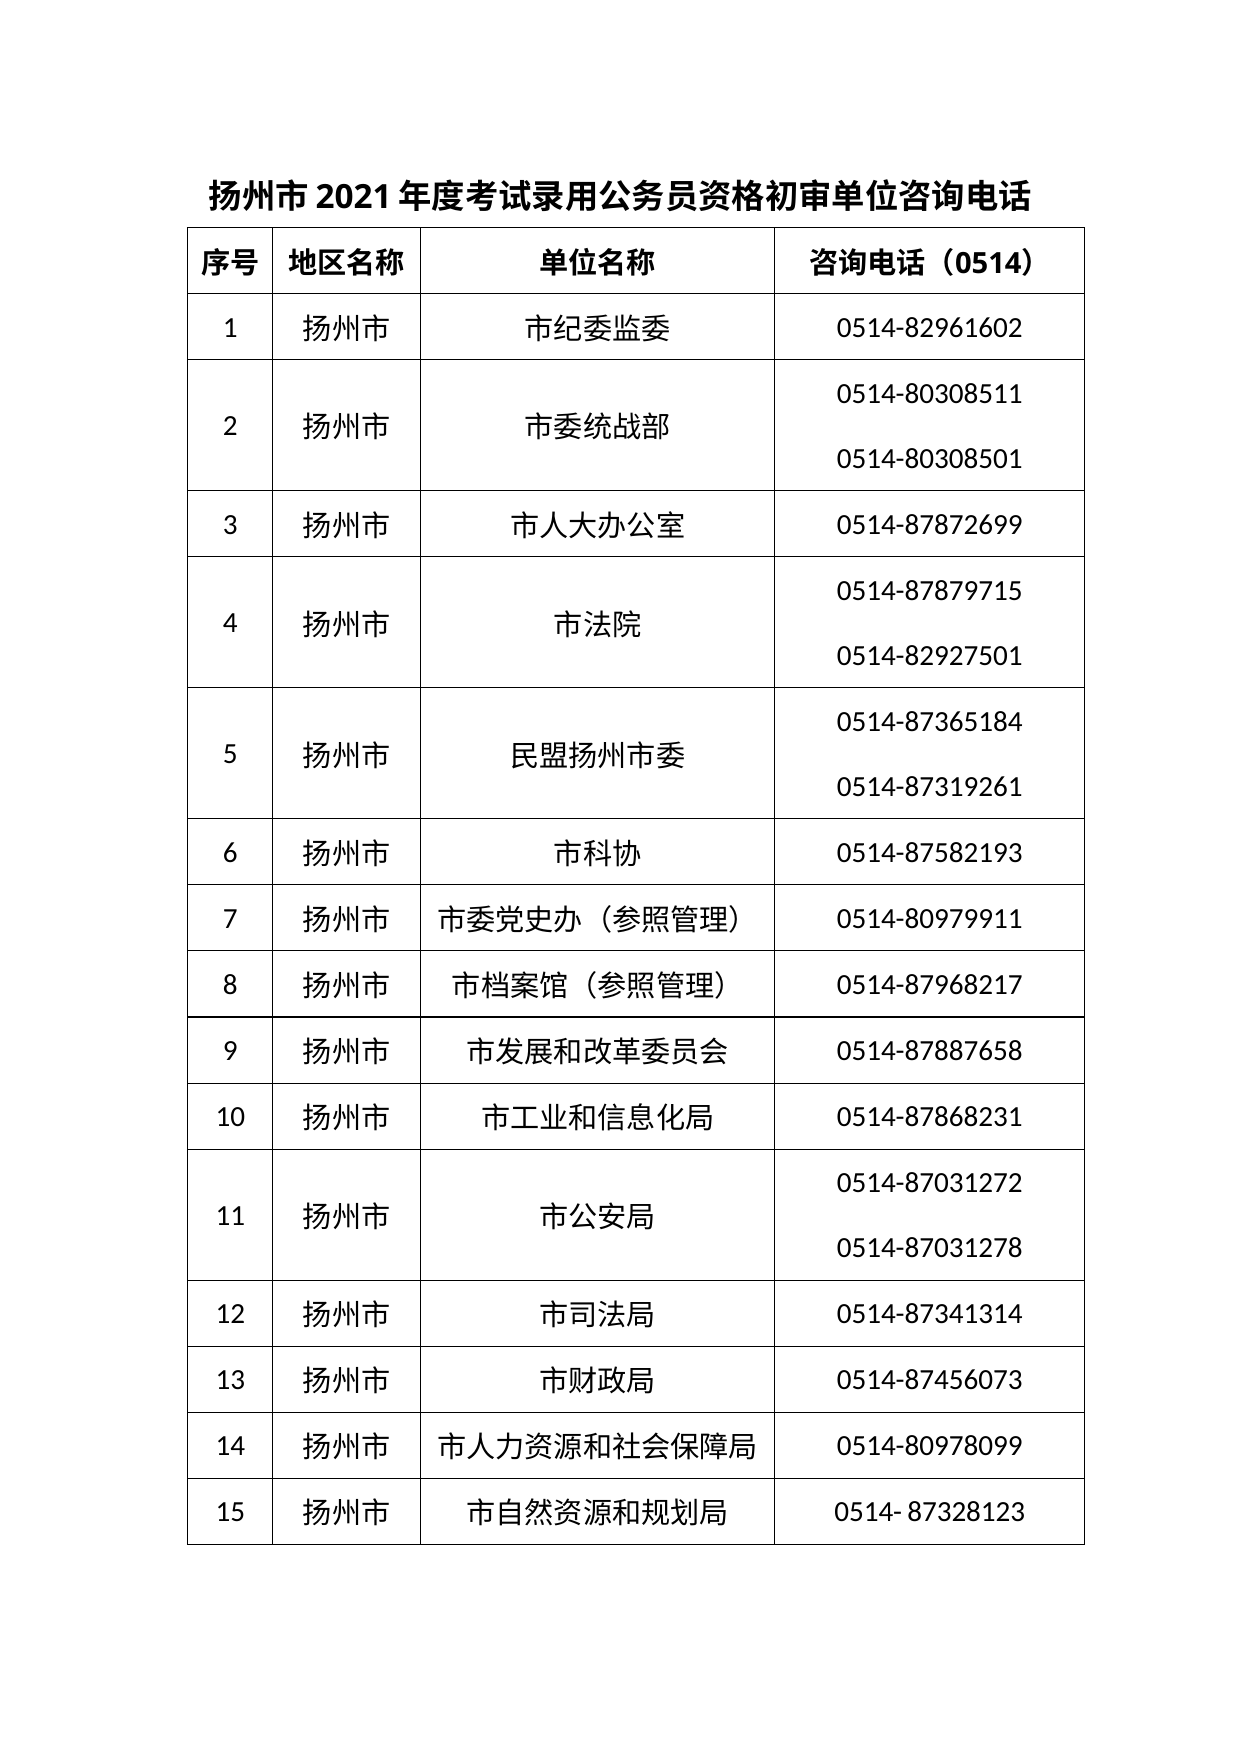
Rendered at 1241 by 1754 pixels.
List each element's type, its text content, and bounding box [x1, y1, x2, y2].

table_cell 5 [188, 688, 272, 818]
table_cell 市科协 [421, 819, 774, 884]
table_cell 扬州市 [273, 951, 420, 1016]
table_cell 7 [188, 885, 272, 950]
table_cell 市司法局 [421, 1281, 774, 1346]
table_cell 3 [188, 491, 272, 556]
table_cell 扬州市 [273, 1281, 420, 1346]
table_cell 4 [188, 557, 272, 687]
table_cell 扬州市 [273, 360, 420, 490]
table_cell 扬州市 [273, 688, 420, 818]
table_cell 0514-80978099 [775, 1413, 1084, 1478]
table_cell 0514-80308511 0514-80308501 [775, 360, 1084, 490]
table_cell 2 [188, 360, 272, 490]
table_cell 民盟扬州市委 [421, 688, 774, 818]
table_cell 10 [188, 1084, 272, 1148]
table_cell 8 [188, 951, 272, 1016]
text 扬州市2021年度考试录用公务员资格初审单位咨询电话 [187, 162, 1053, 227]
table_cell 6 [188, 819, 272, 884]
table_cell 0514-87868231 [775, 1084, 1084, 1148]
table_cell 市委统战部 [421, 360, 774, 490]
table_cell 扬州市 [273, 1018, 420, 1082]
table_header 序号 [188, 228, 272, 293]
table_cell 市工业和信息化局 [421, 1084, 774, 1148]
table_cell 0514-87031272 0514-87031278 [775, 1150, 1084, 1279]
table_cell 13 [188, 1347, 272, 1412]
table_cell 0514-87879715 0514-82927501 [775, 557, 1084, 687]
table_cell 15 [188, 1479, 272, 1544]
table_cell 扬州市 [273, 1084, 420, 1148]
table_cell 12 [188, 1281, 272, 1346]
table_cell 0514-87968217 [775, 951, 1084, 1016]
table_cell 0514-80979911 [775, 885, 1084, 950]
table_cell 市人力资源和社会保障局 [421, 1413, 774, 1478]
table_cell 市财政局 [421, 1347, 774, 1412]
table_cell 市发展和改革委员会 [421, 1018, 774, 1082]
table_cell 0514- 87328123 [775, 1479, 1084, 1544]
table_cell 14 [188, 1413, 272, 1478]
table_cell 0514-87341314 [775, 1281, 1084, 1346]
table_cell 0514-82961602 [775, 294, 1084, 359]
table_cell 扬州市 [273, 1347, 420, 1412]
table_header 咨询电话（0514） [775, 228, 1084, 293]
table_cell 市委党史办（参照管理） [421, 885, 774, 950]
table_cell 扬州市 [273, 557, 420, 687]
table_cell 扬州市 [273, 819, 420, 884]
table_cell 扬州市 [273, 1150, 420, 1279]
table_cell 市人大办公室 [421, 491, 774, 556]
table_cell 0514-87872699 [775, 491, 1084, 556]
table_cell 扬州市 [273, 1479, 420, 1544]
table_cell 扬州市 [273, 885, 420, 950]
table_cell 0514-87887658 [775, 1018, 1084, 1082]
table_cell 1 [188, 294, 272, 359]
table_cell 市自然资源和规划局 [421, 1479, 774, 1544]
table_header 单位名称 [421, 228, 774, 293]
table_cell 11 [188, 1150, 272, 1279]
table_cell 扬州市 [273, 1413, 420, 1478]
table_cell 0514-87365184 0514-87319261 [775, 688, 1084, 818]
table_header 地区名称 [273, 228, 420, 293]
table_cell 9 [188, 1018, 272, 1082]
table_cell 市档案馆（参照管理） [421, 951, 774, 1016]
table_cell 市法院 [421, 557, 774, 687]
table_cell 扬州市 [273, 491, 420, 556]
table_cell 0514-87456073 [775, 1347, 1084, 1412]
table_cell 扬州市 [273, 294, 420, 359]
table_cell 市公安局 [421, 1150, 774, 1279]
table_cell 0514-87582193 [775, 819, 1084, 884]
table_cell 市纪委监委 [421, 294, 774, 359]
